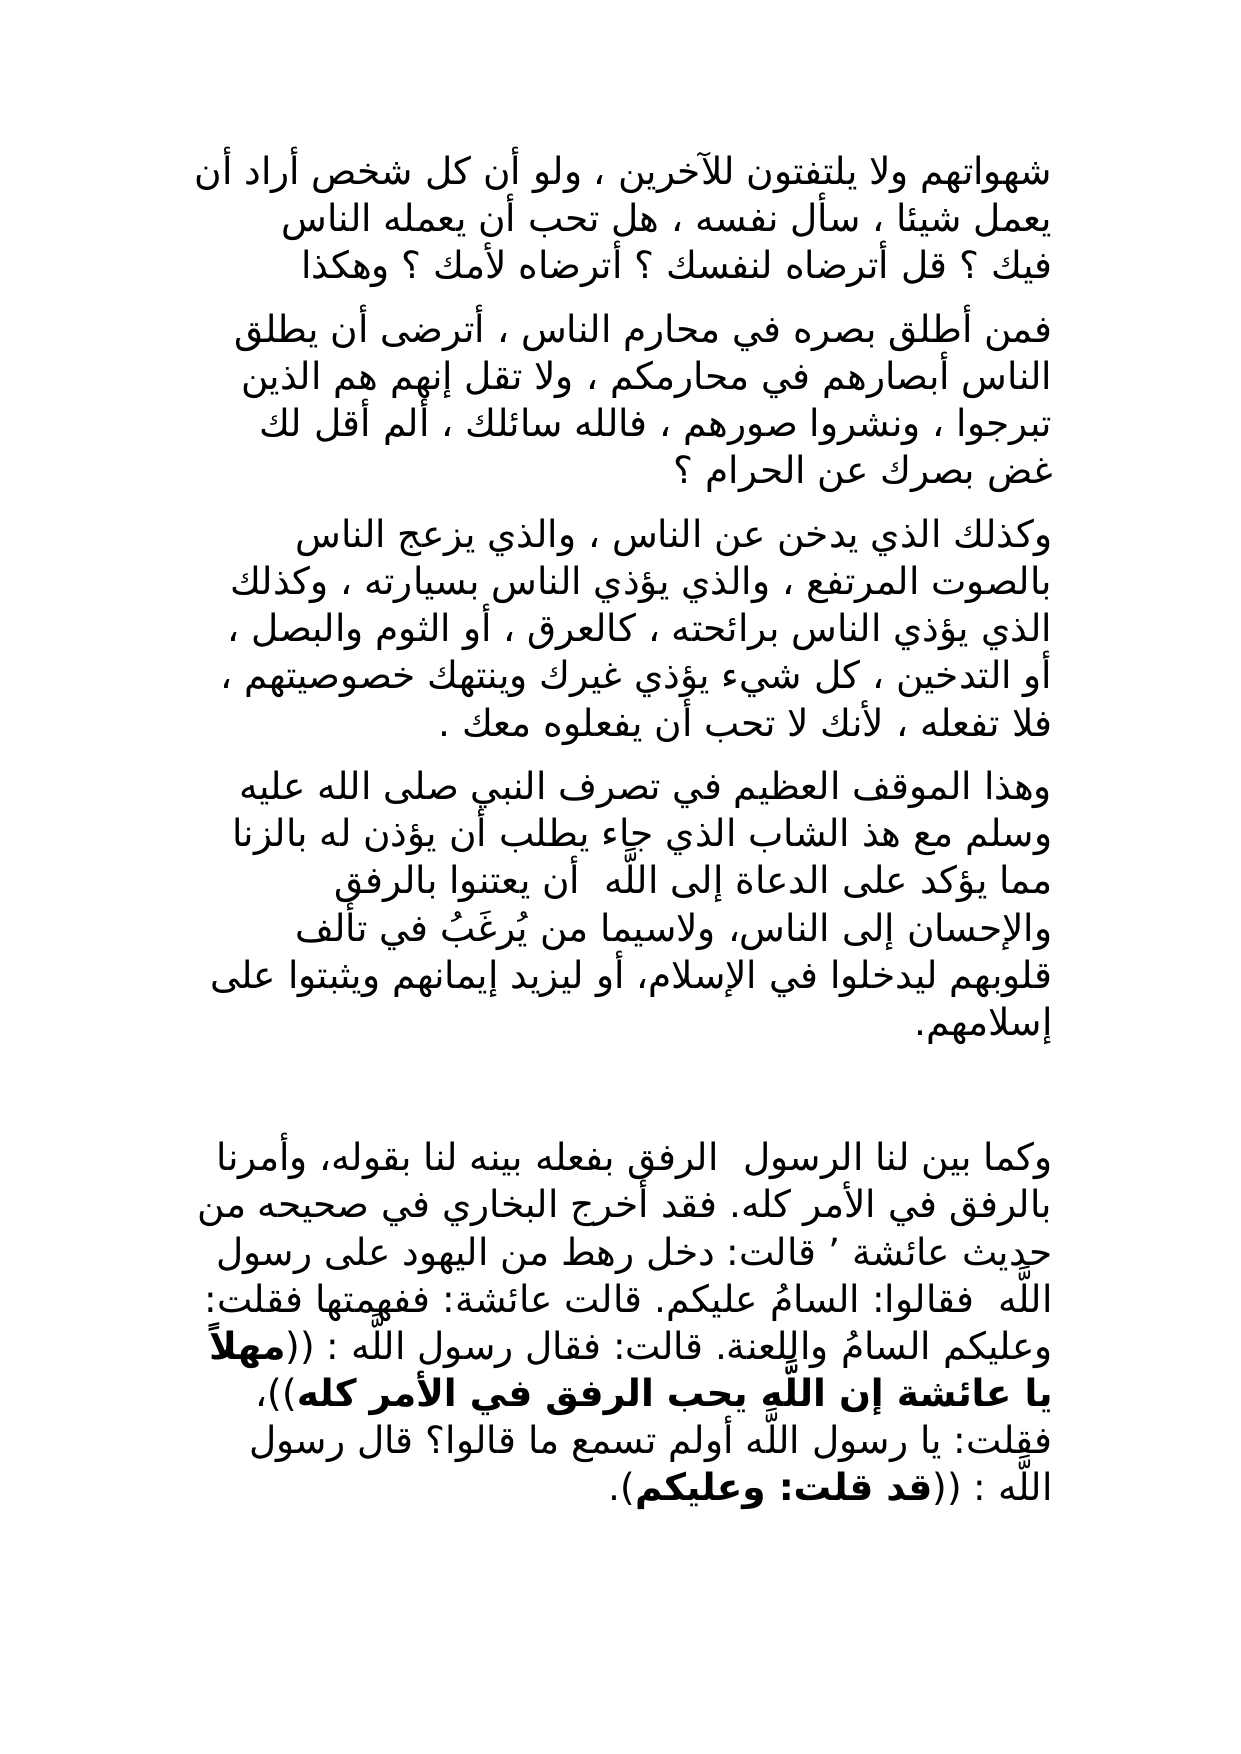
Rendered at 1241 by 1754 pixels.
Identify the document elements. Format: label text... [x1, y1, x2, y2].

text وهذا الموقف العظيم في تصرف النبي صلى الله عليه وسلم مع هذ الشاب الذي جاء يطلب أن يؤذن له بالزنا مما يؤكد على الدعاة إلى اللَّه أن يعتنوا بالرفق والإحسان إلى الناس، ولاسيما من يُرغَبُ في تألف قلوبهم ليدخلوا في الإسلام، أو ليزيد إيمانهم ويثبتوا على إسلامهم. [187, 765, 1053, 1044]
text وكذلك الذي يدخن عن الناس ، والذي يزعج الناس بالصوت المرتفع ، والذي يؤذي الناس بسيارته ، وكذلك الذي يؤذي الناس برائحته ، كالعرق ، أو الثوم والبصل ، أو التدخين ، كل شيء يؤذي غيرك وينتهك خصوصيتهم ، فلا تفعله ، لأنك لا تحب أن يفعلوه معك . [187, 513, 1053, 745]
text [187, 150, 1053, 288]
text وكما بين لنا الرسول الرفق بفعله بينه لنا بقوله، وأمرنا بالرفق في الأمر كله. فقد أخرج البخاري في صحيحه من حديث عائشة ’ قالت: دخل رهط من اليهود على رسول اللَّه فقالوا: السامُ عليكم. قالت عائشة: ففهمتها فقلت: وعليكم السامُ واللعنة. قالت: فقال رسول اللَّه : ((مهلاً يا عائشة إن اللَّه يحب الرفق في الأمر كله))، فقلت: يا رسول اللَّه أولم تسمع ما قالوا؟ قال رسول اللَّه : ((قد قلت: وعليكم). [187, 1136, 1053, 1509]
text فمن أطلق بصره في محارم الناس ، أترضى أن يطلق الناس أبصارهم في محارمكم ، ولا تقل إنهم هم الذين تبرجوا ، ونشروا صورهم ، فالله سائلك ، ألم أقل لك غض بصرك عن الحرام ؟ [187, 308, 1053, 493]
